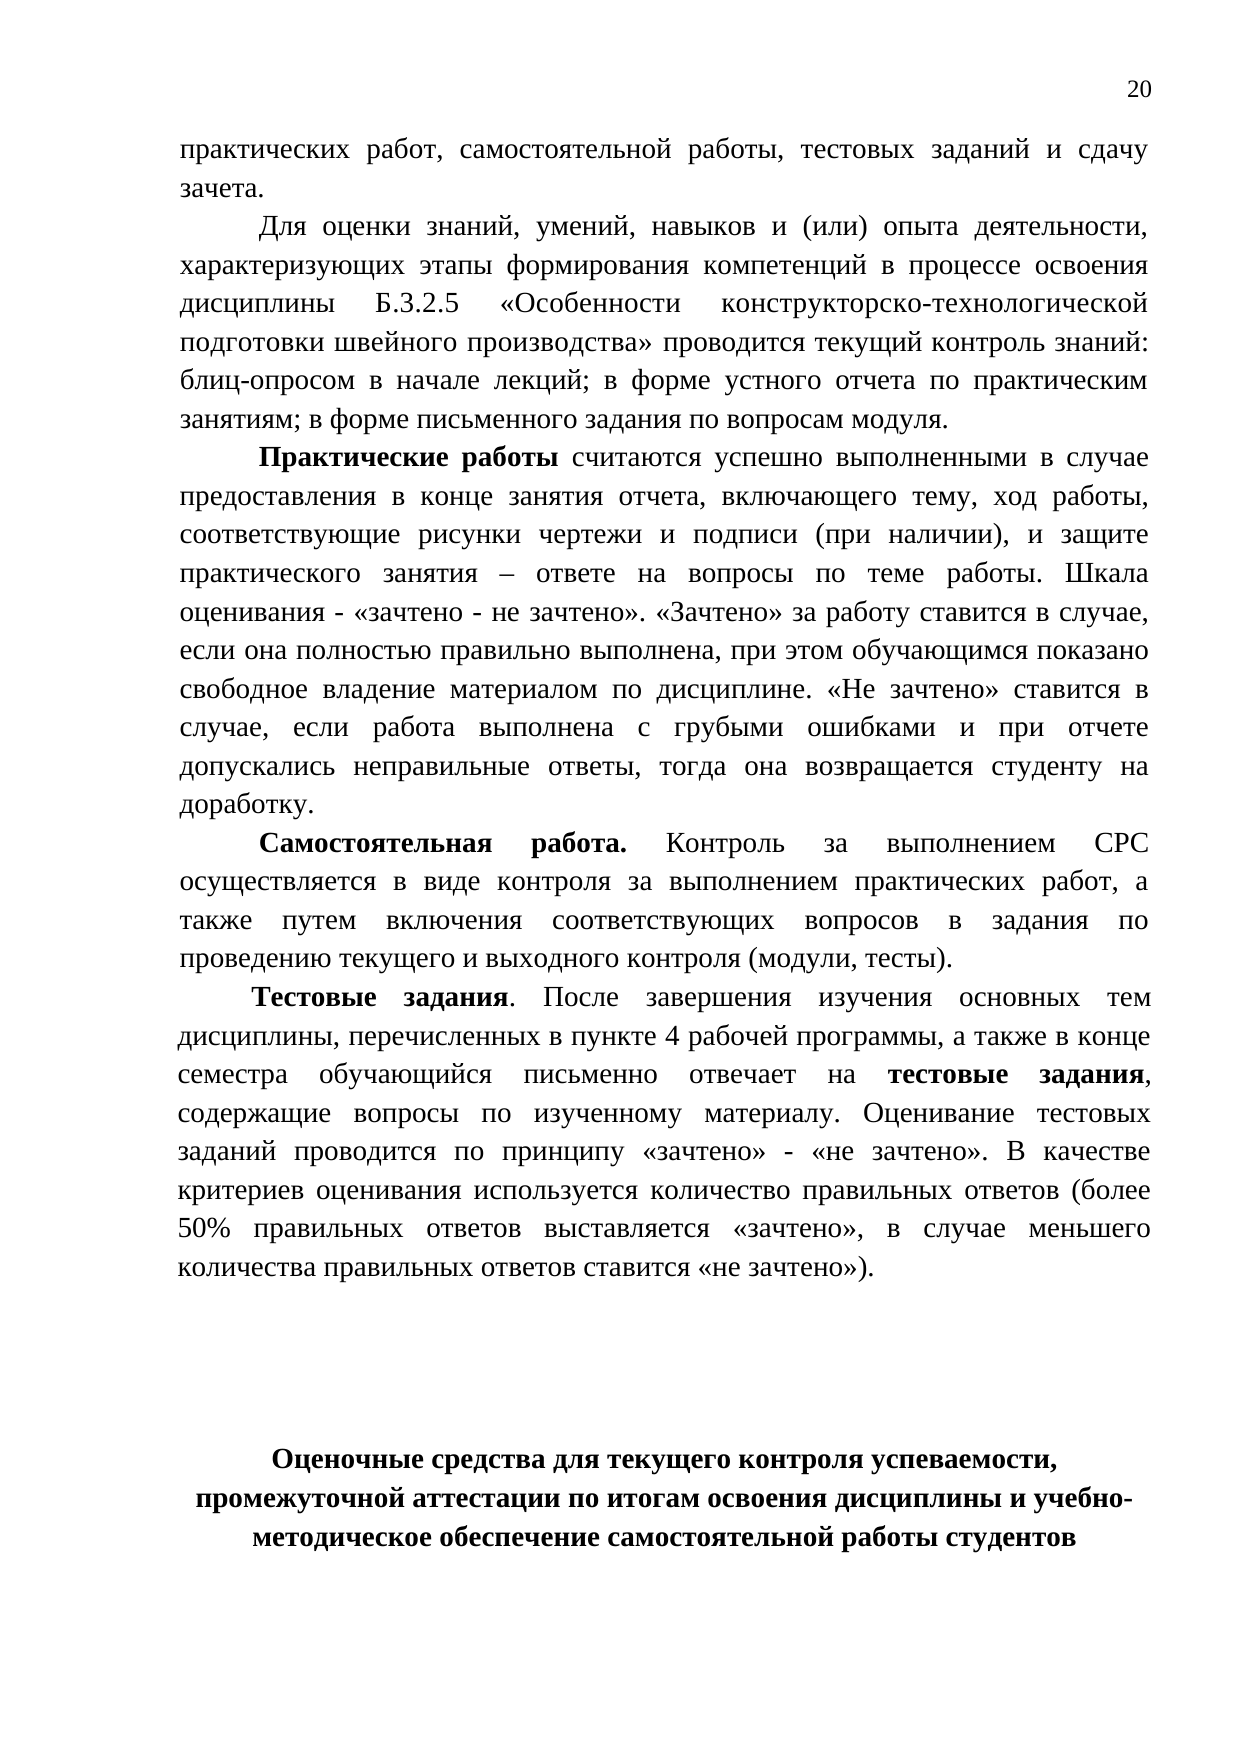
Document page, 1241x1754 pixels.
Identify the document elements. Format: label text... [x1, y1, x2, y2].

text Оценочные средства для текущего контроля успеваемости, промежуточной аттестации по итогам освоения дисциплины и учебно-методическое обеспечение самостоятельной работы студентов [177, 1442, 1152, 1552]
text Тестовые задания. После завершения изучения основных тем дисциплины, перечисленных в пункте 4 рабочей программы, а также в конце семестра обучающийся письменно отвечает на тестовые задания, содержащие вопросы по изученному материалу. Оценивание тестовых заданий проводится по принципу «зачтено» - «не зачтено». В качестве критериев оценивания используется количество правильных ответов (более 50% правильных ответов выставляется «зачтено», в случае меньшего количества правильных ответов ставится «не зачтено»). [177, 979, 1152, 1282]
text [179, 131, 1149, 203]
text Практические работы считаются успешно выполненными в случае предоставления в конце занятия отчета, включающего тему, ход работы, соответствующие рисунки чертежи и подписи (при наличии), и защите практического занятия – ответе на вопросы по теме работы. Шкала оценивания - «зачтено - не зачтено». «Зачтено» за работу ставится в случае, если она полностью правильно выполнена, при этом обучающимся показано свободное владение материалом по дисциплине. «Не зачтено» ставится в случае, если работа выполнена с грубыми ошибками и при отчете допускались неправильные ответы, тогда она возвращается студенту на доработку. [179, 439, 1149, 820]
text Самостоятельная работа. Контроль за выполнением СРС осуществляется в виде контроля за выполнением практических работ, а также путем включения соответствующих вопросов в задания по проведению текущего и выходного контроля (модули, тесты). [179, 825, 1149, 974]
text Для оценки знаний, умений, навыков и (или) опыта деятельности, характеризующих этапы формирования компетенций в процессе освоения дисциплины Б.3.2.5 «Особенности конструкторско-технологической подготовки швейного производства» проводится текущий контроль знаний: блиц-опросом в начале лекций; в форме устного отчета по практическим занятиям; в форме письменного задания по вопросам модуля. [179, 208, 1149, 434]
